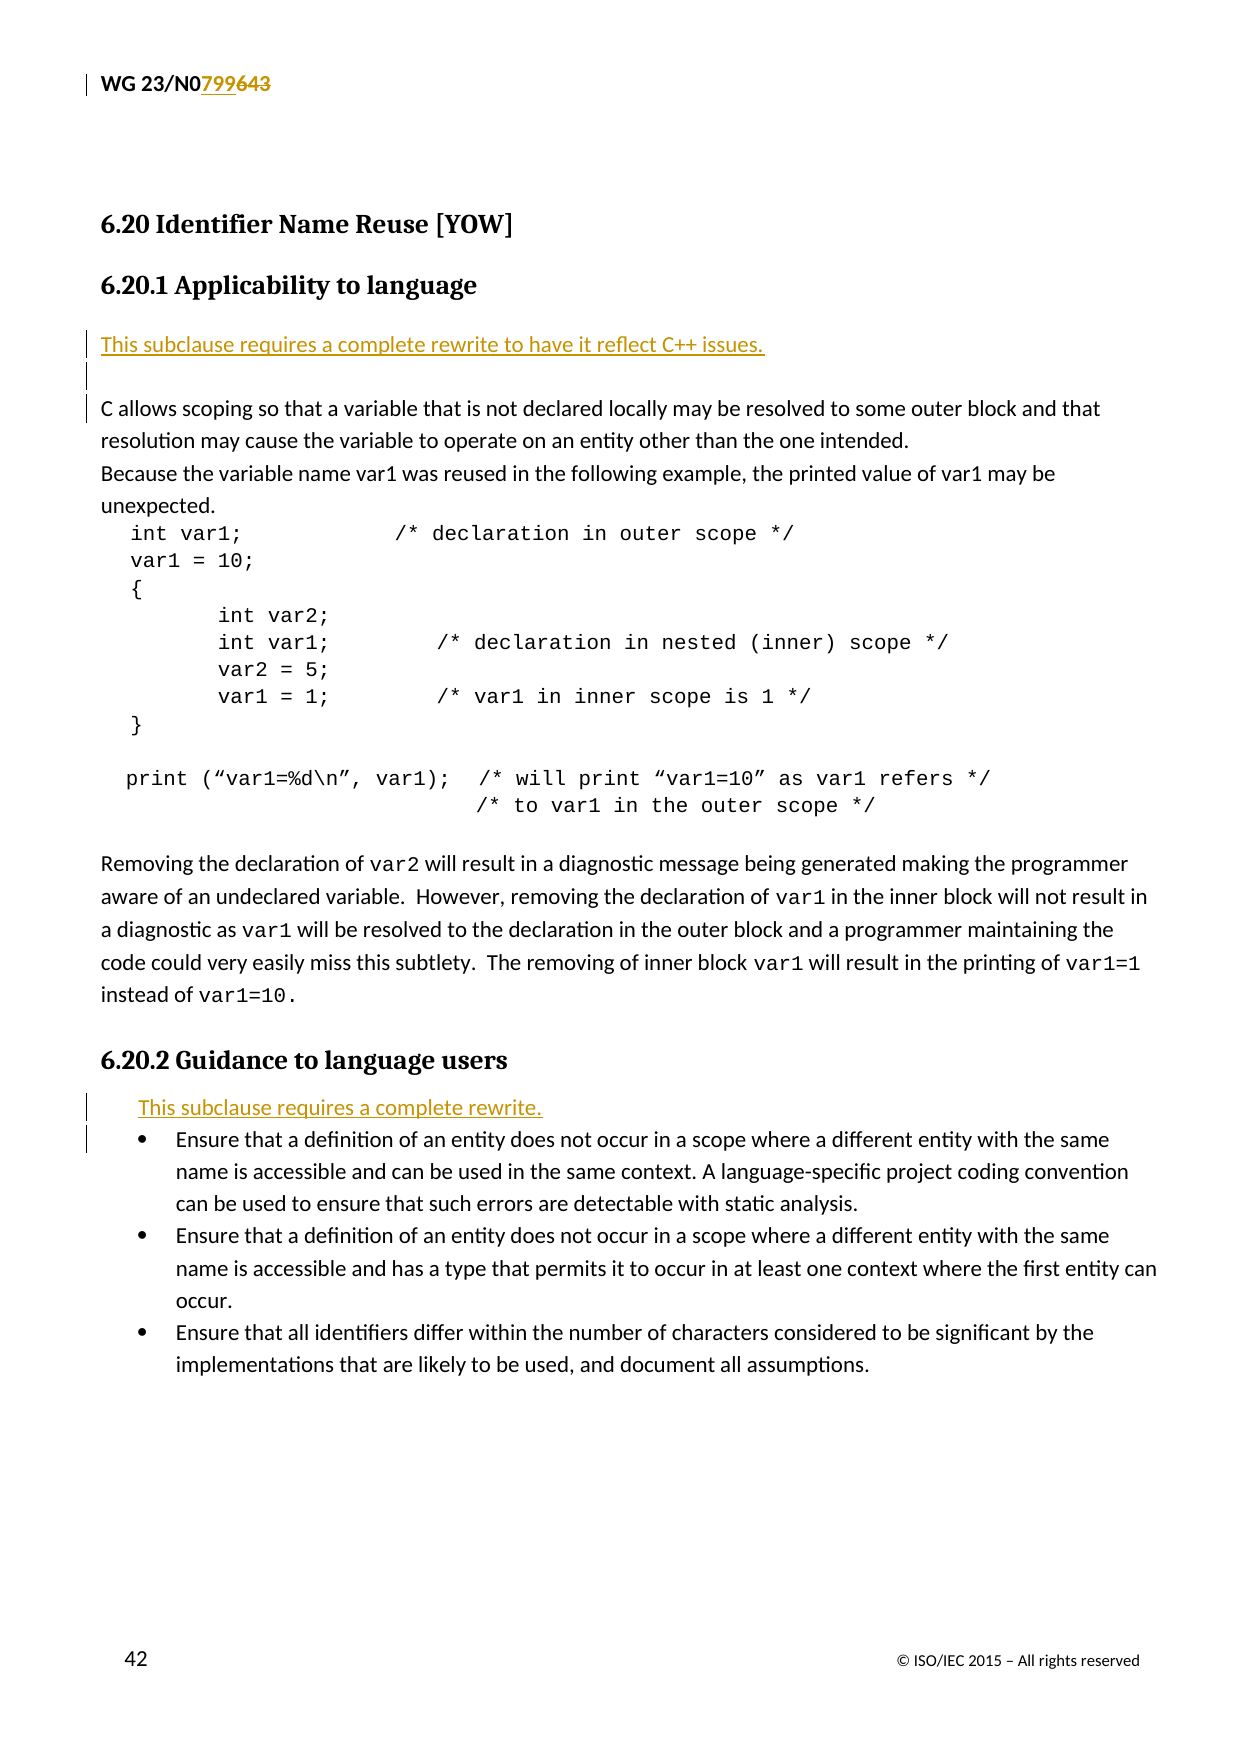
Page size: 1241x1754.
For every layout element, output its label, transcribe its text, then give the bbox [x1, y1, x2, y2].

text print (“var1=%d\n”, var1); /* will print “var1=10” as var1 refers */ [101, 768, 1164, 792]
text var1 = 10; [130, 550, 1164, 574]
subtitle 6.20.2 Guidance to language users [101, 1045, 1164, 1076]
text var1 = 1; /* var1 in inner scope is 1 */ [130, 686, 1164, 710]
text int var2; [130, 605, 1164, 628]
text var2 = 5; [130, 659, 1164, 683]
text Removing the declaration of var2 will result in a diagnostic message being generated making the programmer aware of an undeclared variable. However, removing the declaration of var1 in the inner block will not result in a diagnostic as var1 will be resolved to the declaration in the outer block and a programmer maintaining the code could very easily miss this subtlety. The removing of inner block var1 will result in the printing of var1=1 instead of var1=10. [101, 849, 1164, 1009]
text int var1; /* declaration in outer scope */ [130, 523, 1164, 547]
subtitle 6.20.1 Applicability to language [101, 270, 1164, 301]
text /* to var1 in the outer scope */ [101, 795, 1164, 819]
list Ensure that all identifiers differ within the number of characters considered to be significant by the implementations that are likely to be used, and document all assumptions. [138, 1318, 1164, 1378]
text Because the variable name var1 was reused in the following example, the printed value of var1 may be unexpected. [101, 459, 1164, 519]
list Ensure that a definition of an entity does not occur in a scope where a different entity with the same name is accessible and has a type that permits it to occur in at least one context where the first entity can occur. [138, 1222, 1164, 1314]
text int var1; /* declaration in nested (inner) scope */ [130, 632, 1164, 656]
text } [130, 713, 1164, 737]
text { [130, 578, 1164, 601]
list Ensure that a definition of an entity does not occur in a scope where a different entity with the same name is accessible and can be used in the same context. A language-specific project coding convention can be used to ensure that such errors are detectable with static analysis. [138, 1125, 1164, 1217]
subtitle 6.20 Identifier Name Reuse [YOW] [101, 209, 1164, 240]
text C allows scoping so that a variable that is not declared locally may be resolved to some outer block and that resolution may cause the variable to operate on an entity other than the one intended. [101, 394, 1164, 455]
